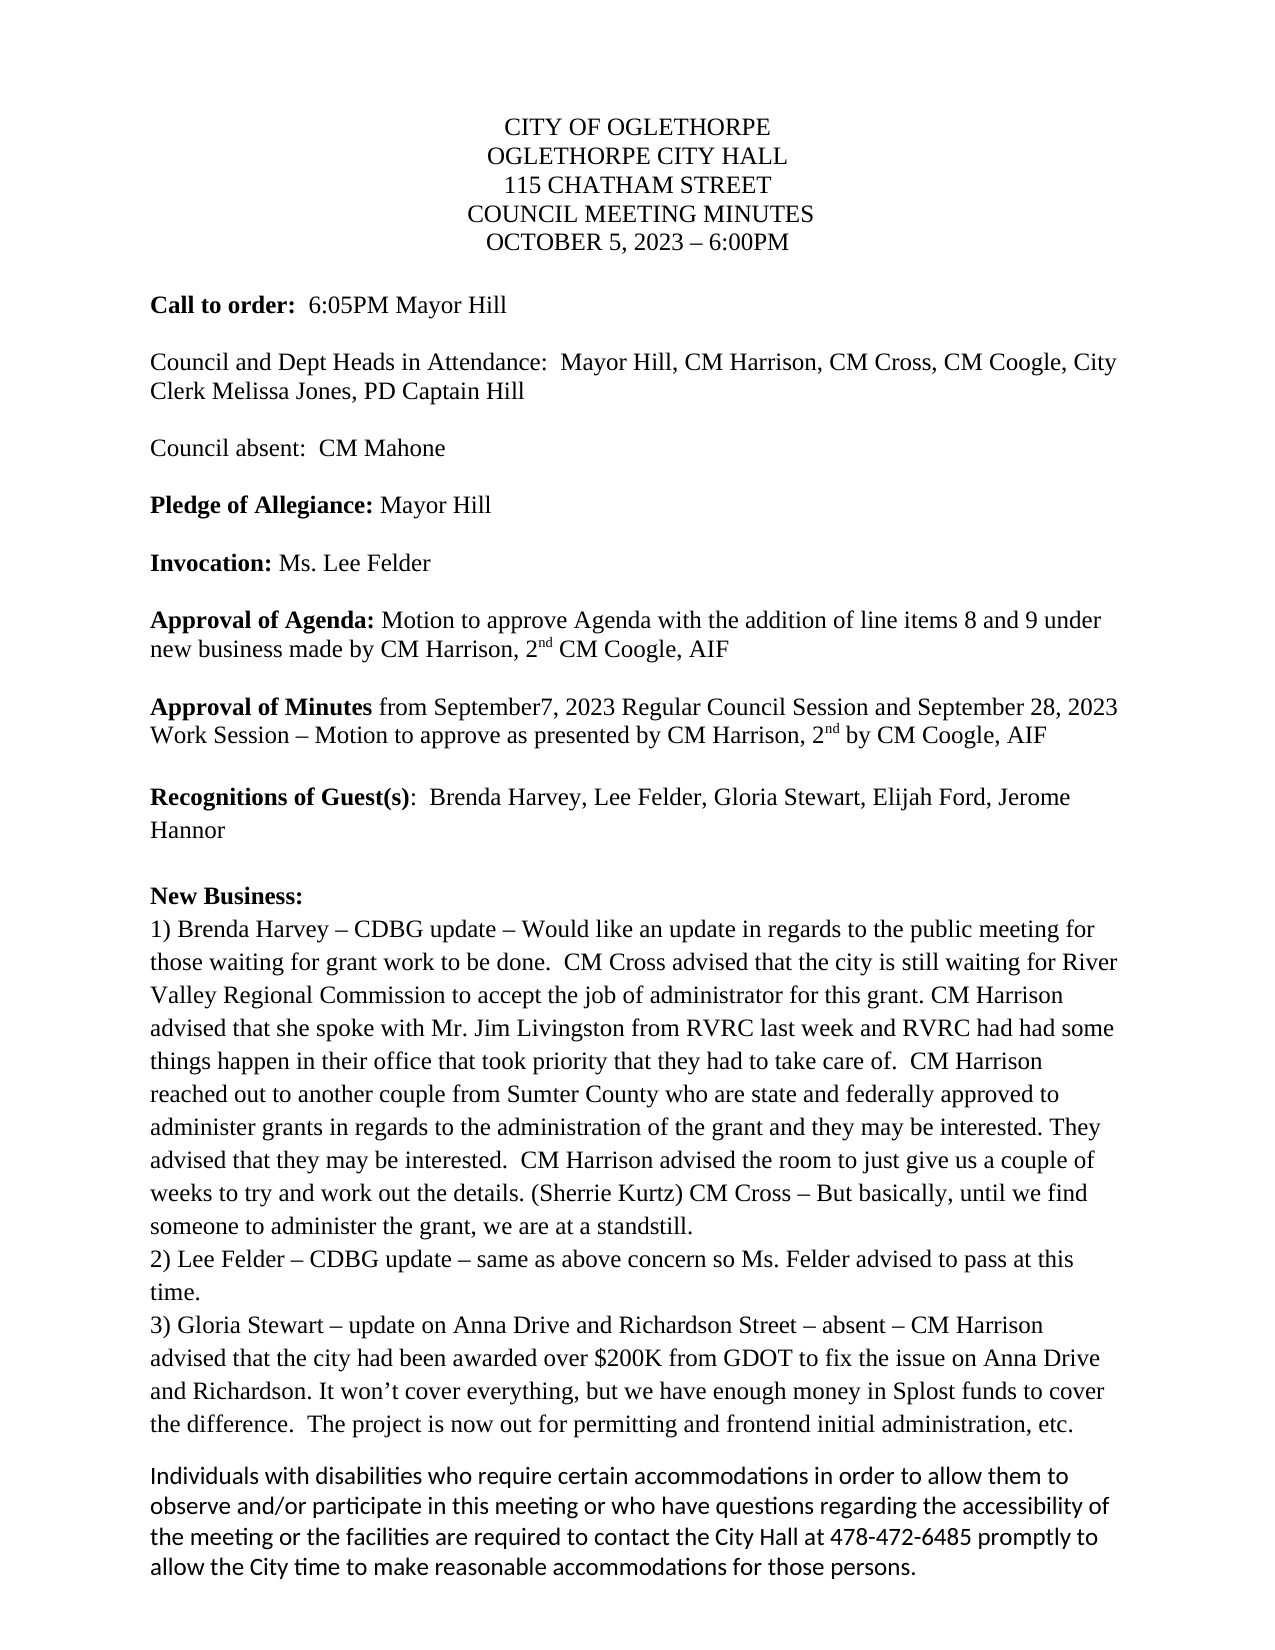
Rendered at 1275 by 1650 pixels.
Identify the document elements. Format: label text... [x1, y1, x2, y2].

text Approval of Minutes from September7, 2023 Regular Council Session and September 28, 2023 Work Session – Motion to approve as presented by CM Harrison, 2nd by CM Coogle, AIF [150, 692, 1125, 749]
text 115 CHATHAM STREET [150, 170, 1125, 199]
text OCTOBER 5, 2023 – 6:00PM [150, 227, 1125, 256]
text Invocation: Ms. Lee Felder [150, 548, 1125, 577]
text COUNCIL MEETING MINUTES [150, 199, 1125, 227]
text OGLETHORPE CITY HALL [150, 141, 1125, 170]
text Council and Dept Heads in Attendance: Mayor Hill, CM Harrison, CM Cross, CM Coogle, City Clerk Melissa Jones, PD Captain Hill [150, 347, 1125, 405]
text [150, 1310, 1125, 1438]
text Recognitions of Guest(s): Brenda Harvey, Lee Felder, Gloria Stewart, Elijah Ford, Jerome Hannor [150, 782, 1125, 844]
text Approval of Agenda: Motion to approve Agenda with the addition of line items 8 and 9 under new business made by CM Harrison, 2nd CM Coogle, AIF [150, 605, 1125, 663]
text CITY OF OGLETHORPE [150, 112, 1125, 141]
text Council absent: CM Mahone [150, 433, 1125, 462]
text New Business: [150, 881, 1125, 910]
text Call to order: 6:05PM Mayor Hill [150, 290, 1125, 318]
text 2) Lee Felder – CDBG update – same as above concern so Ms. Felder advised to pass at this time. [150, 1244, 1125, 1306]
text 1) Brenda Harvey – CDBG update – Would like an update in regards to the public meeting for those waiting for grant work to be done. CM Cross advised that the city is still waiting for River Valley Regional Commission to accept the job of administrator for this grant. CM Harrison advised that she spoke with Mr. Jim Livingston from RVRC last week and RVRC had had some things happen in their office that took priority that they had to take care of. CM Harrison reached out to another couple from Sumter County who are state and federally approved to administer grants in regards to the administration of the grant and they may be interested. They advised that they may be interested. CM Harrison advised the room to just give us a couple of weeks to try and work out the details. (Sherrie Kurtz) CM Cross – But basically, until we find someone to administer the grant, we are at a standstill. [150, 914, 1125, 1240]
text Pledge of Allegiance: Mayor Hill [150, 490, 1125, 519]
